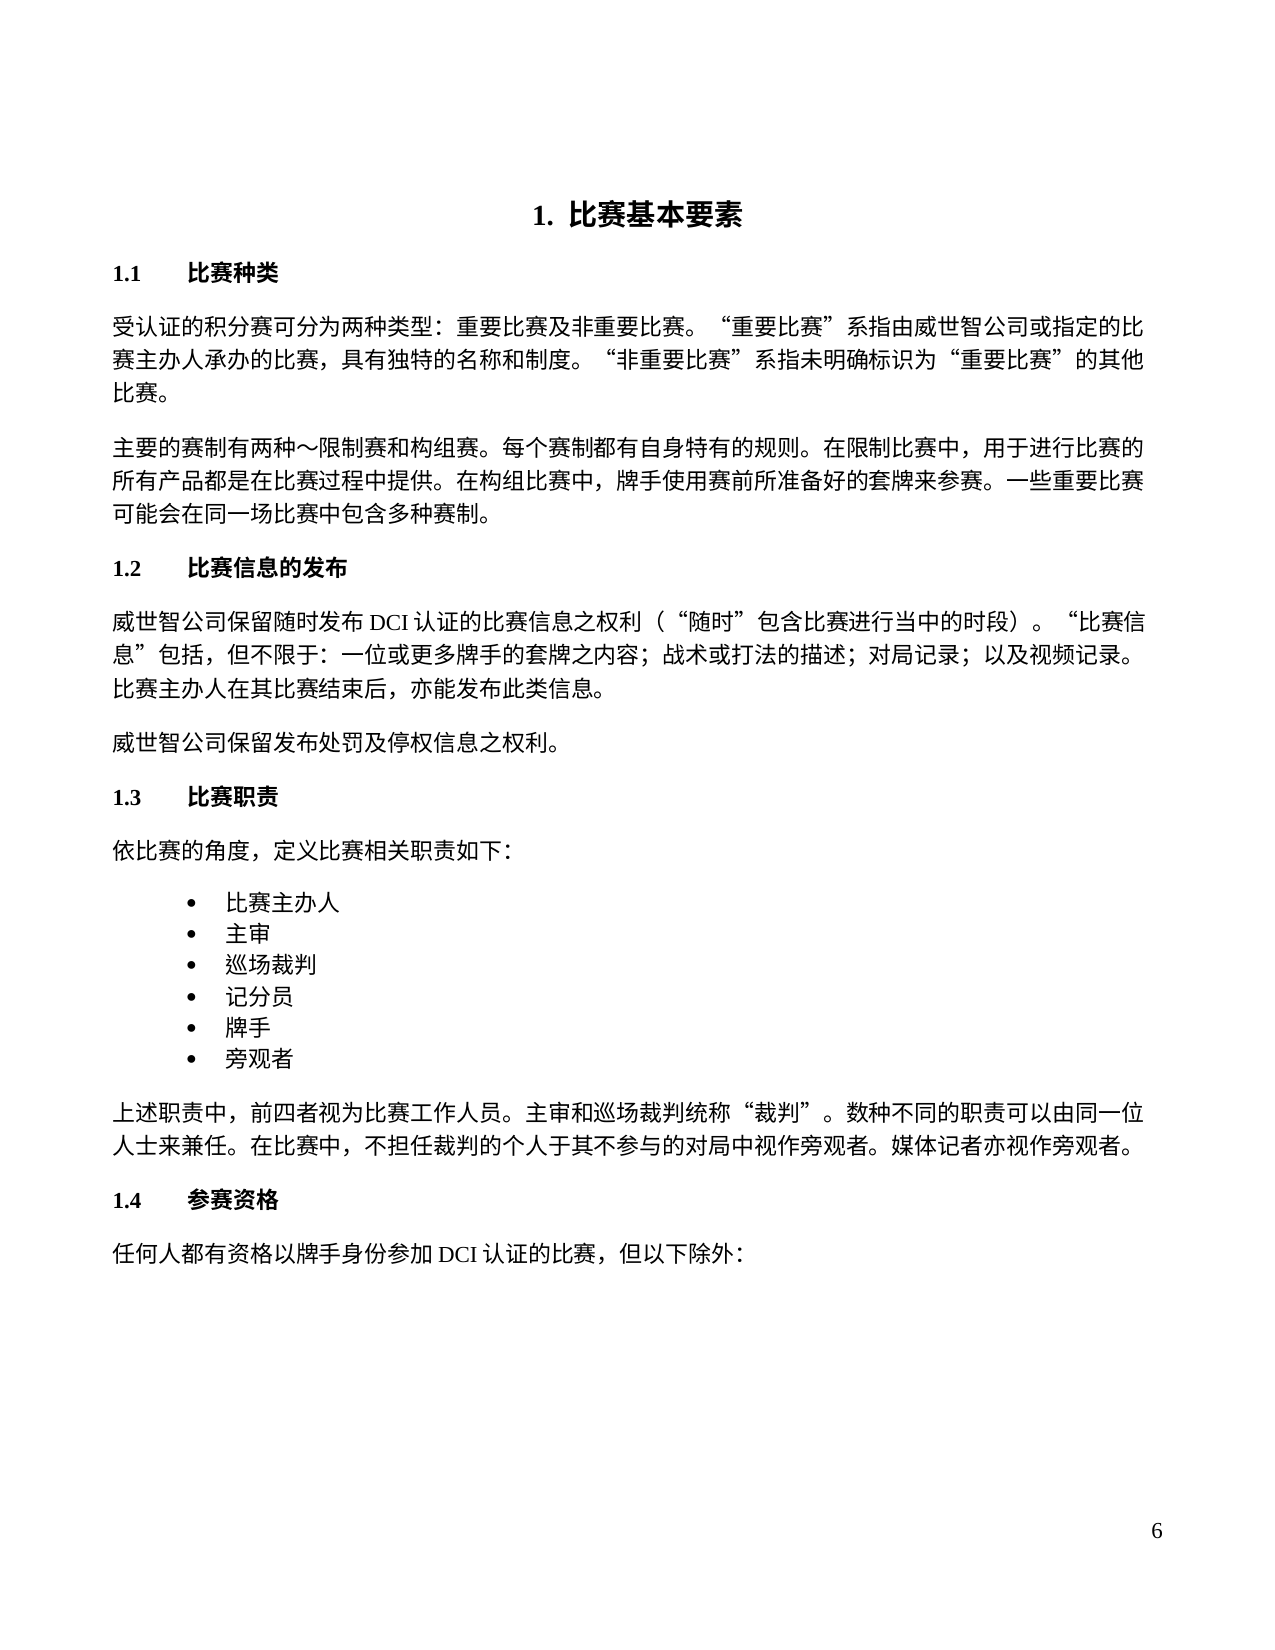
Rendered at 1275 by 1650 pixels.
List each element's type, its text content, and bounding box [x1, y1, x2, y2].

text 任何人都有资格以牌手身份参加DCI认证的比赛，但以下除外： [112, 1236, 1162, 1269]
subtitle 1. 比赛基本要素 [112, 192, 1162, 234]
subtitle 1.2 比赛信息的发布 [112, 550, 1162, 583]
list 比赛主办人 [187, 887, 1162, 918]
text 依比赛的角度，定义比赛相关职责如下： [112, 833, 1162, 866]
text 威世智公司保留发布处罚及停权信息之权利。 [112, 724, 1162, 758]
subtitle 1.3 比赛职责 [112, 778, 1162, 812]
list 巡场裁判 [187, 949, 1162, 980]
list 记分员 [187, 980, 1162, 1012]
text 主要的赛制有两种～限制赛和构组赛。每个赛制都有自身特有的规则。在限制比赛中，用于进行比赛的所有产品都是在比赛过程中提供。在构组比赛中，牌手使用赛前所准备好的套牌来参赛。一些重要比赛可能会在同一场比赛中包含多种赛制。 [112, 429, 1162, 529]
text 上述职责中，前四者视为比赛工作人员。主审和巡场裁判统称“裁判”。数种不同的职责可以由同一位人士来兼任。在比赛中，不担任裁判的个人于其不参与的对局中视作旁观者。媒体记者亦视作旁观者。 [112, 1095, 1162, 1161]
list 主审 [187, 918, 1162, 949]
subtitle 1.1 比赛种类 [112, 255, 1162, 288]
text 威世智公司保留随时发布DCI认证的比赛信息之权利（“随时”包含比赛进行当中的时段）。“比赛信息”包括，但不限于：一位或更多牌手的套牌之内容；战术或打法的描述；对局记录；以及视频记录。比赛主办人在其比赛结束后，亦能发布此类信息。 [112, 604, 1162, 704]
list 牌手 [187, 1012, 1162, 1043]
list 旁观者 [187, 1043, 1162, 1074]
text 受认证的积分赛可分为两种类型：重要比赛及非重要比赛。“重要比赛”系指由威世智公司或指定的比赛主办人承办的比赛，具有独特的名称和制度。“非重要比赛”系指未明确标识为“重要比赛”的其他比赛。 [112, 309, 1162, 408]
subtitle 1.4 参赛资格 [112, 1182, 1162, 1216]
